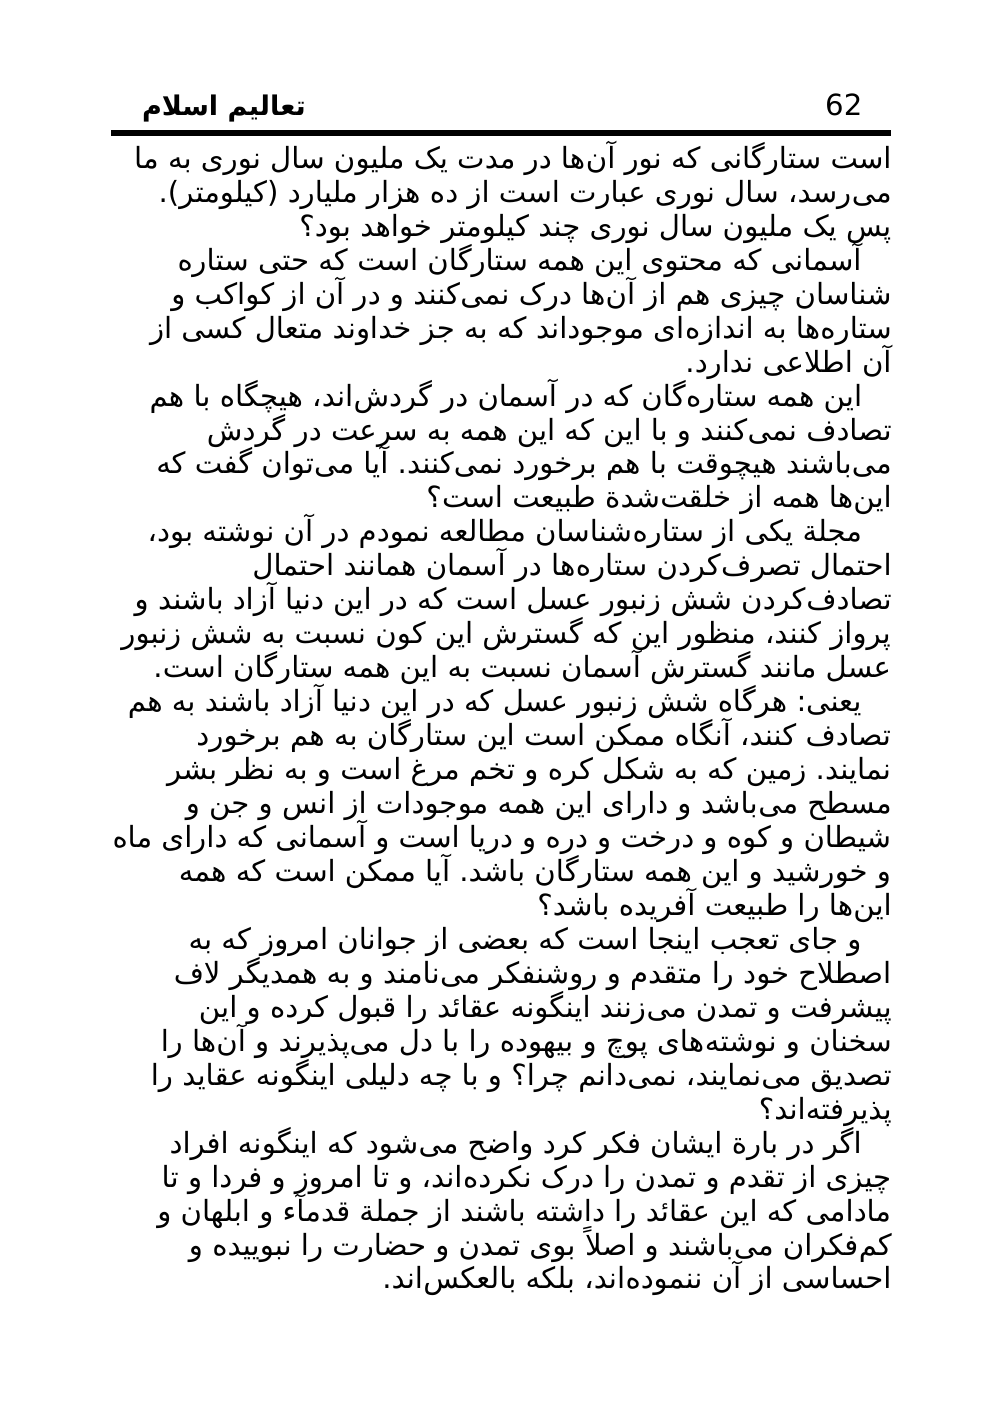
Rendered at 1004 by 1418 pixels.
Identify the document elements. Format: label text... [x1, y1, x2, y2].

text یعنی: هرگاه شش زنبور عسل که در این دنیا آزاد باشند به هم تصادف کنند، آنگاه ممکن است این ستارگان به هم برخورد نمایند. زمین که به شکل کره و تخم مرغ است و به نظر بشر مسطح می‌باشد و دارای این همه موجودات از انس و جن و شیطان و کوه و درخت و دره و دریا است و آسمانی که دارای ماه و خورشید و این همه ستارگان باشد. آیا ممکن است که همه این‌ها را طبیعت آفریده باشد؟ [112, 684, 892, 922]
text آسمانی که محتوی این همه ستارگان است که حتی ستاره ‌شناسان چیزی هم از آن‌ها درک نمی‌کنند و در آن از کواکب و ستاره‌ها به اندازه‌ای موجوداند که به جز خداوند متعال کسی از آن اطلاعی ندارد. [112, 243, 892, 379]
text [112, 141, 892, 243]
text این همه ستاره‌گان که در آسمان در گردش‌اند، هیچگاه با هم تصادف نمی‌کنند و با این که این همه به سرعت در گردش می‌باشند هیچوقت با هم برخورد نمی‌کنند. آیا می‌توان گفت که این‌ها همه از خلقت‌شدة طبیعت است؟ [112, 379, 892, 515]
text مجلة یکی از ستاره‌شناسان مطالعه نمودم در آن نوشته بود، احتمال تصرف‌کردن ستاره‌ها در آسمان همانند احتمال تصادف‌کردن شش زنبور عسل است که در این دنیا آزاد باشند و پرواز کنند، منظور این که گسترش این کون نسبت به شش زنبور عسل مانند گسترش آسمان نسبت به این همه ستارگان است. [112, 515, 892, 684]
text و جای تعجب اینجا است که بعضی از جوانان امروز که به اصطلاح خود را متقدم و روشنفکر می‌نامند و به همدیگر لاف پیشرفت و تمدن می‌زنند اینگونه عقائد را قبول کرده و این سخنان و نوشته‌های پوچ و بیهوده را با دل می‌پذیرند و آن‌ها را تصدیق می‌نمایند، نمی‌دانم چرا؟ و با چه دلیلی اینگونه عقاید را پذیرفته‌اند؟ [112, 922, 892, 1126]
text اگر در بارة ایشان فکر کرد واضح می‌شود که اینگونه افراد چیزی از تقدم و تمدن را درک نکرده‌اند، و تا امروز و فردا و تا مادامی که این عقائد را داشته باشند از جملة قدمآء و ابلهان و کم‌فکران می‌باشند و اصلاً بوی تمدن و حضارت را نبوییده و احساسی از آن ننموده‌اند، بلکه بالعکس‌اند. [112, 1126, 892, 1296]
